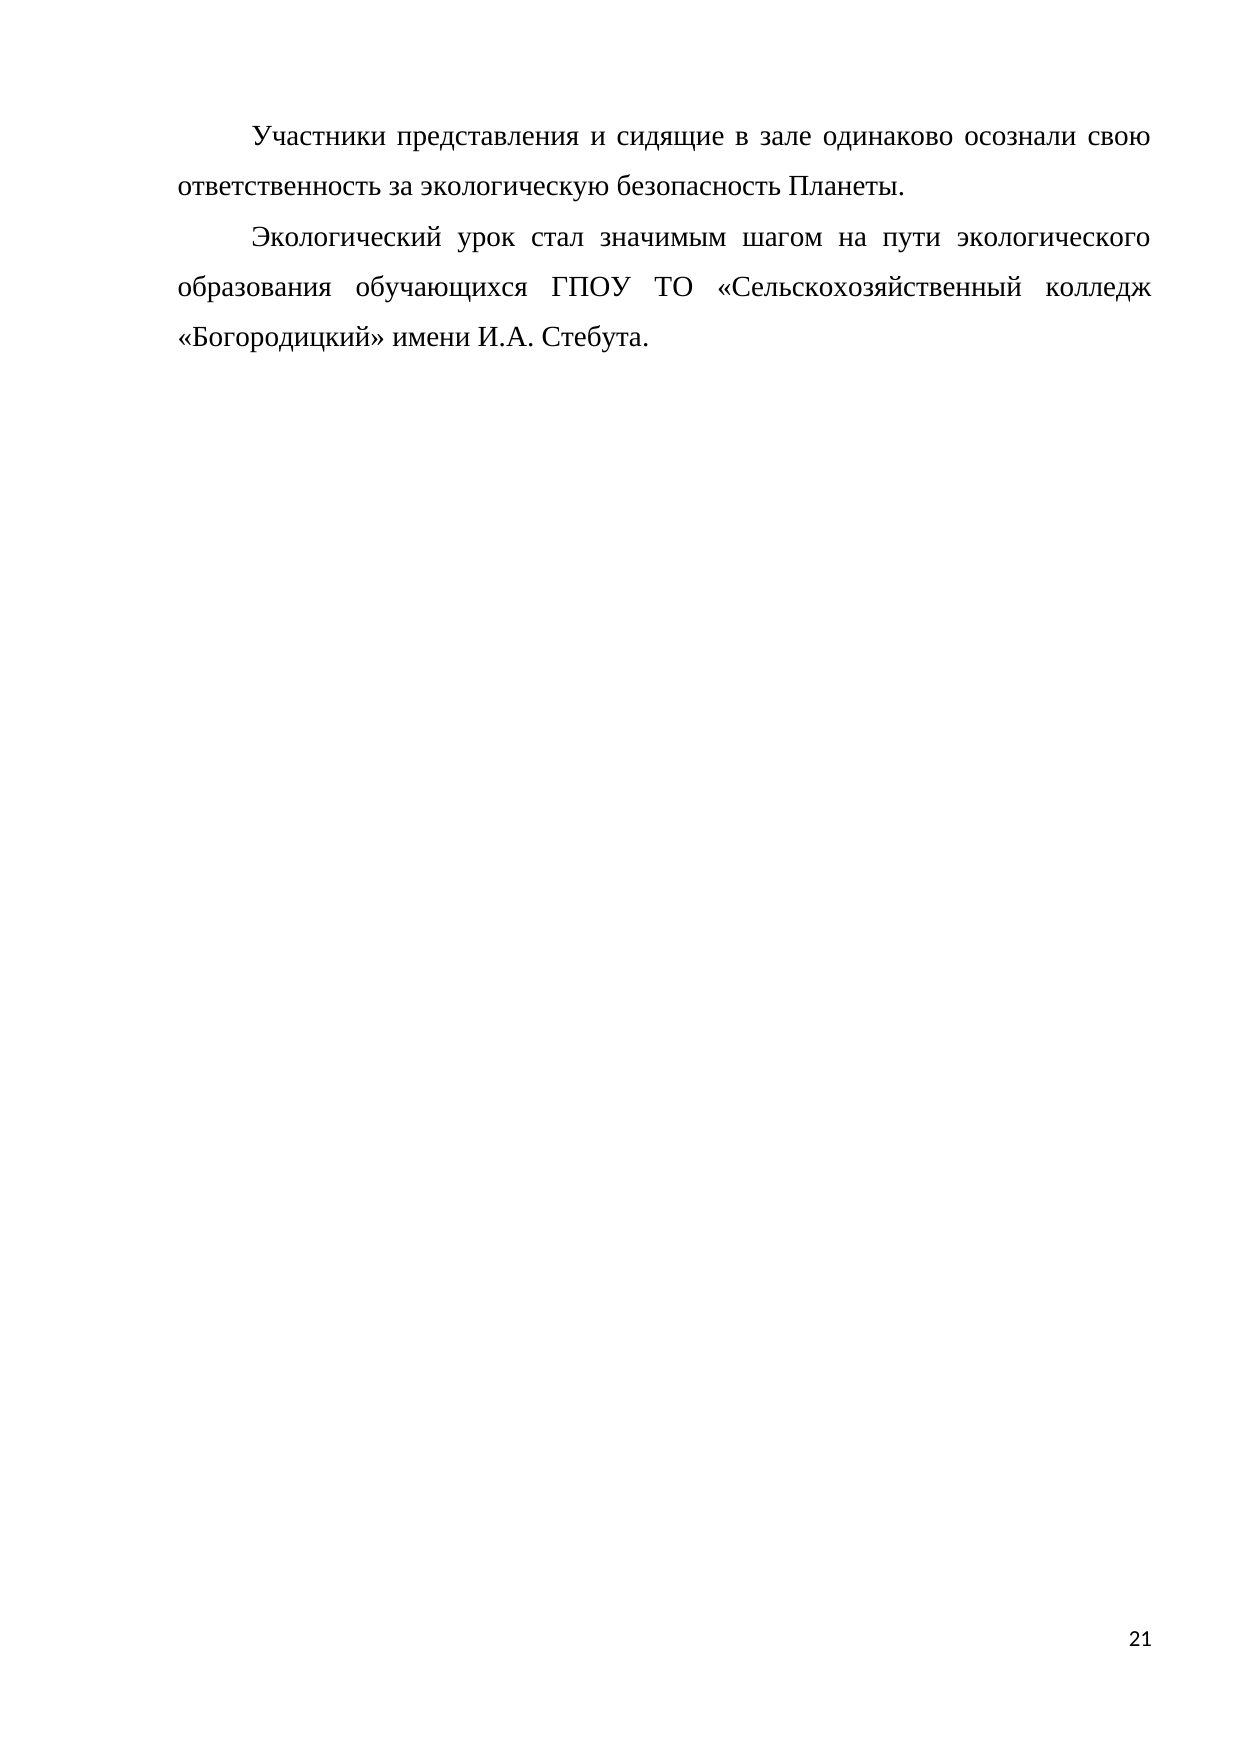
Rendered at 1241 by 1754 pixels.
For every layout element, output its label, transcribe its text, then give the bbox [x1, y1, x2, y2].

text Экологический урок стал значимым шагом на пути экологического образования обучающихся ГПОУ ТО «Сельскохозяйственный колледж «Богородицкий» имени И.А. Стебута. [177, 219, 1152, 353]
text Участники представления и сидящие в зале одинаково осознали свою ответственность за экологическую безопасность Планеты. [177, 118, 1152, 202]
